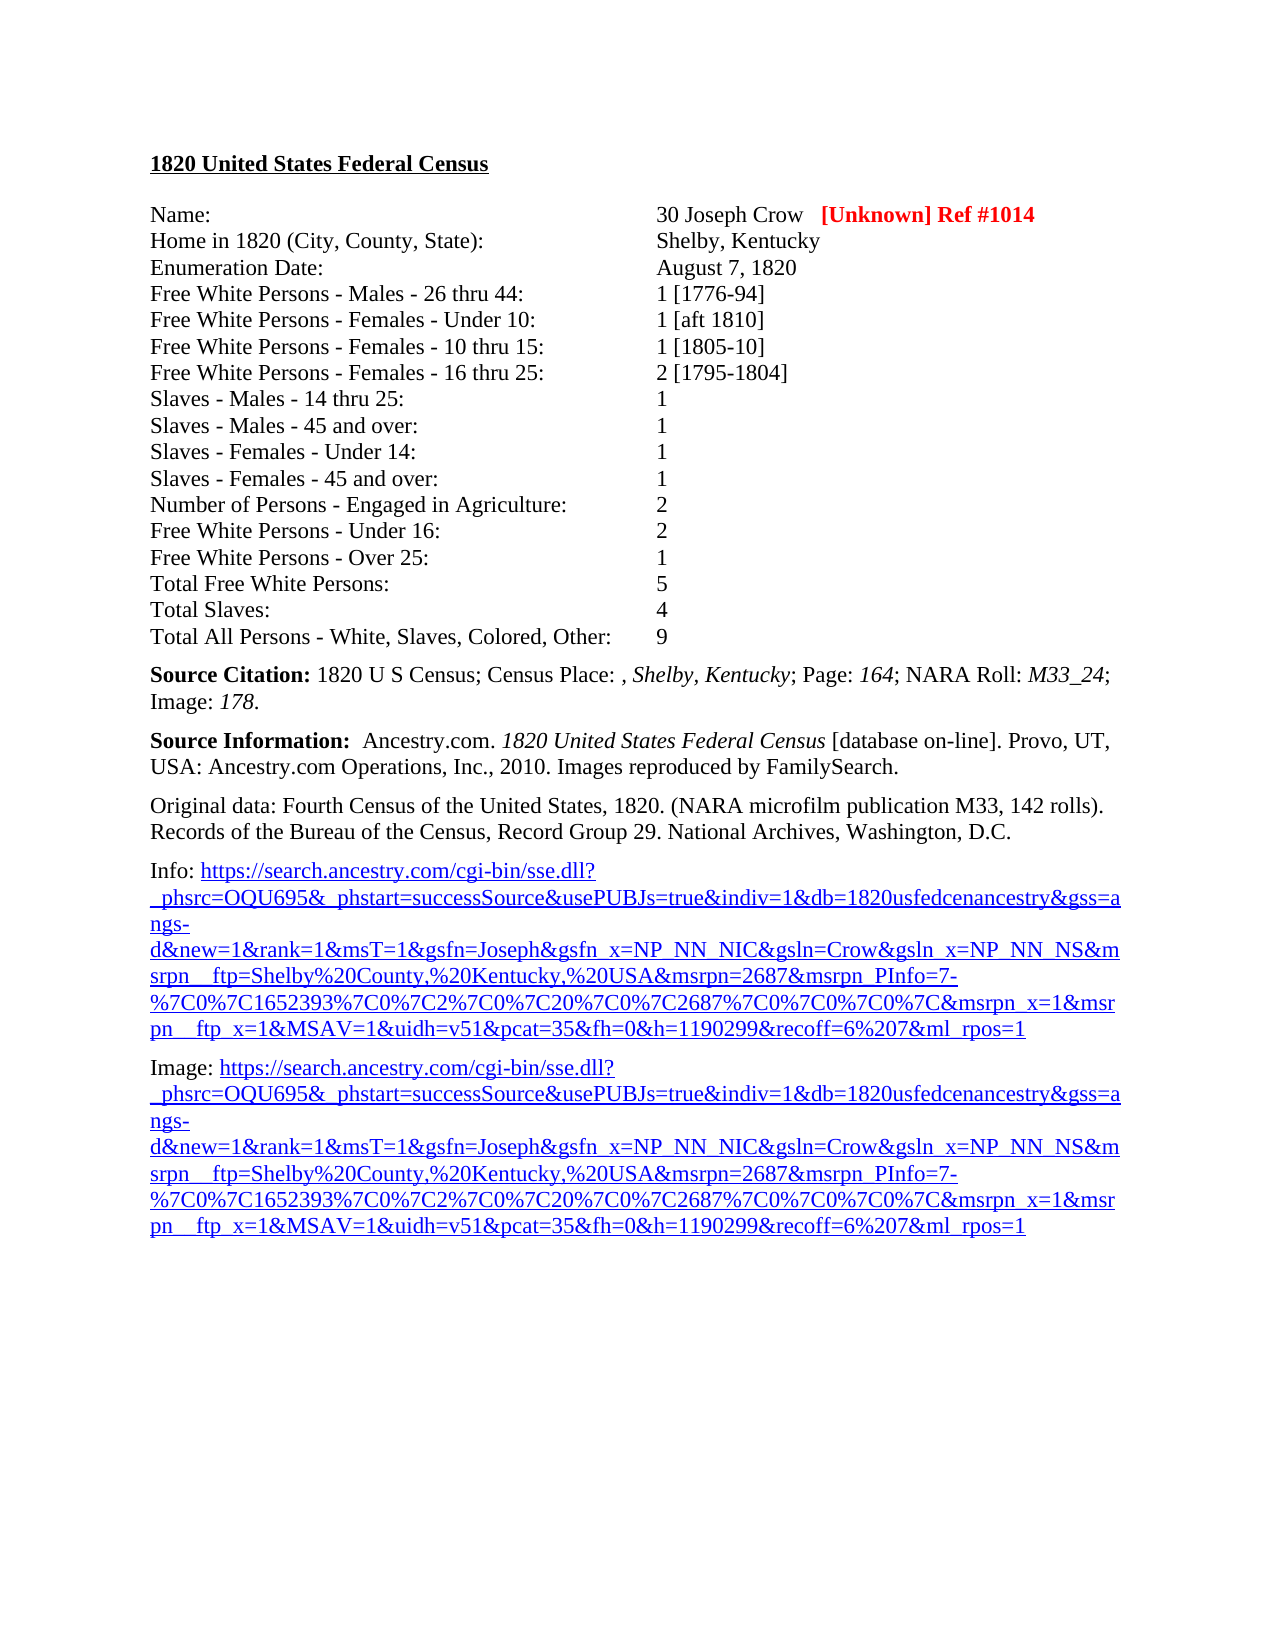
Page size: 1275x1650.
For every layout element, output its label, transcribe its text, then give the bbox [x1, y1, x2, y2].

table_cell Total Free White Persons: [150, 570, 656, 596]
table_cell Slaves - Females - 45 and over: [150, 465, 656, 491]
table_cell 4 [656, 596, 1115, 623]
table_cell Slaves - Males - 14 thru 25: [150, 386, 656, 412]
text Info: https://search.ancestry.com/cgi-bin/sse.dll?_phsrc=OQU695&_phstart=successSource&usePUBJs=true&indiv=1&db=1820usfedcenancestry&gss=angs-d&new=1&rank=1&msT=1&gsfn=Joseph&gsfn_x=NP_NN_NIC&gsln=Crow&gsln_x=NP_NN_NS&msrpn__ftp=Shelby%20County,%20Kentucky,%20USA&msrpn=2687&msrpn_PInfo=7-%7C0%7C1652393%7C0%7C2%7C0%7C20%7C0%7C2687%7C0%7C0%7C0%7C&msrpn_x=1&msrpn__ftp_x=1&MSAV=1&uidh=v51&pcat=35&fh=0&h=1190299&recoff=6%207&ml_rpos=1 [150, 857, 1125, 1042]
table_cell Slaves - Males - 45 and over: [150, 412, 656, 438]
table_cell Free White Persons - Females - Under 10: [150, 306, 656, 333]
table_cell 1 [656, 465, 1115, 491]
table_cell 1 [1805-10] [656, 333, 1115, 359]
table_cell 2 [656, 491, 1115, 517]
table_cell 1 [1776-94] [656, 280, 1115, 306]
table_cell Total All Persons - White, Slaves, Colored, Other: [150, 623, 656, 649]
table_cell Free White Persons - Under 16: [150, 517, 656, 544]
table_cell Home in 1820 (City, County, State): [150, 228, 656, 254]
text Image: https://search.ancestry.com/cgi-bin/sse.dll?_phsrc=OQU695&_phstart=successSource&usePUBJs=true&indiv=1&db=1820usfedcenancestry&gss=angs-d&new=1&rank=1&msT=1&gsfn=Joseph&gsfn_x=NP_NN_NIC&gsln=Crow&gsln_x=NP_NN_NS&msrpn__ftp=Shelby%20County,%20Kentucky,%20USA&msrpn=2687&msrpn_PInfo=7-%7C0%7C1652393%7C0%7C2%7C0%7C20%7C0%7C2687%7C0%7C0%7C0%7C&msrpn_x=1&msrpn__ftp_x=1&MSAV=1&uidh=v51&pcat=35&fh=0&h=1190299&recoff=6%207&ml_rpos=1 [150, 1054, 1125, 1239]
table_cell Free White Persons - Males - 26 thru 44: [150, 280, 656, 306]
table_cell 1 [656, 438, 1115, 464]
text Original data: Fourth Census of the United States, 1820. (NARA microfilm publication M33, 142 rolls). Records of the Bureau of the Census, Record Group 29. National Archives, Washington, D.C. [150, 792, 1125, 845]
table_cell 1 [aft 1810] [656, 306, 1115, 333]
table_cell 1 [656, 386, 1115, 412]
table_cell Free White Persons - Females - 16 thru 25: [150, 359, 656, 386]
table_cell 1 [656, 412, 1115, 438]
table_cell 5 [656, 570, 1115, 596]
text Source Information: Ancestry.com. 1820 United States Federal Census [database on-line]. Provo, UT, USA: Ancestry.com Operations, Inc., 2010. Images reproduced by FamilySearch. [150, 727, 1125, 779]
table_cell Free White Persons - Over 25: [150, 544, 656, 570]
table_cell Number of Persons - Engaged in Agriculture: [150, 491, 656, 517]
table_cell 9 [656, 623, 1115, 649]
table_cell 1 [656, 544, 1115, 570]
text Source Citation: 1820 U S Census; Census Place: , Shelby, Kentucky; Page: 164; NARA Roll: M33_24; Image: 178. [150, 662, 1125, 714]
table_cell Enumeration Date: [150, 254, 656, 280]
table_cell Slaves - Females - Under 14: [150, 438, 656, 464]
text 1820 United States Federal Census [150, 150, 1125, 176]
table_cell August 7, 1820 [656, 254, 1115, 280]
table_cell Free White Persons - Females - 10 thru 15: [150, 333, 656, 359]
table_cell 2 [1795-1804] [656, 359, 1115, 386]
table_cell Total Slaves: [150, 596, 656, 623]
table_cell 2 [656, 517, 1115, 544]
table_header Name: [150, 201, 656, 227]
table_header 30 Joseph Crow [Unknown] Ref #1014 [656, 201, 1115, 227]
table_cell Shelby, Kentucky [656, 228, 1115, 254]
